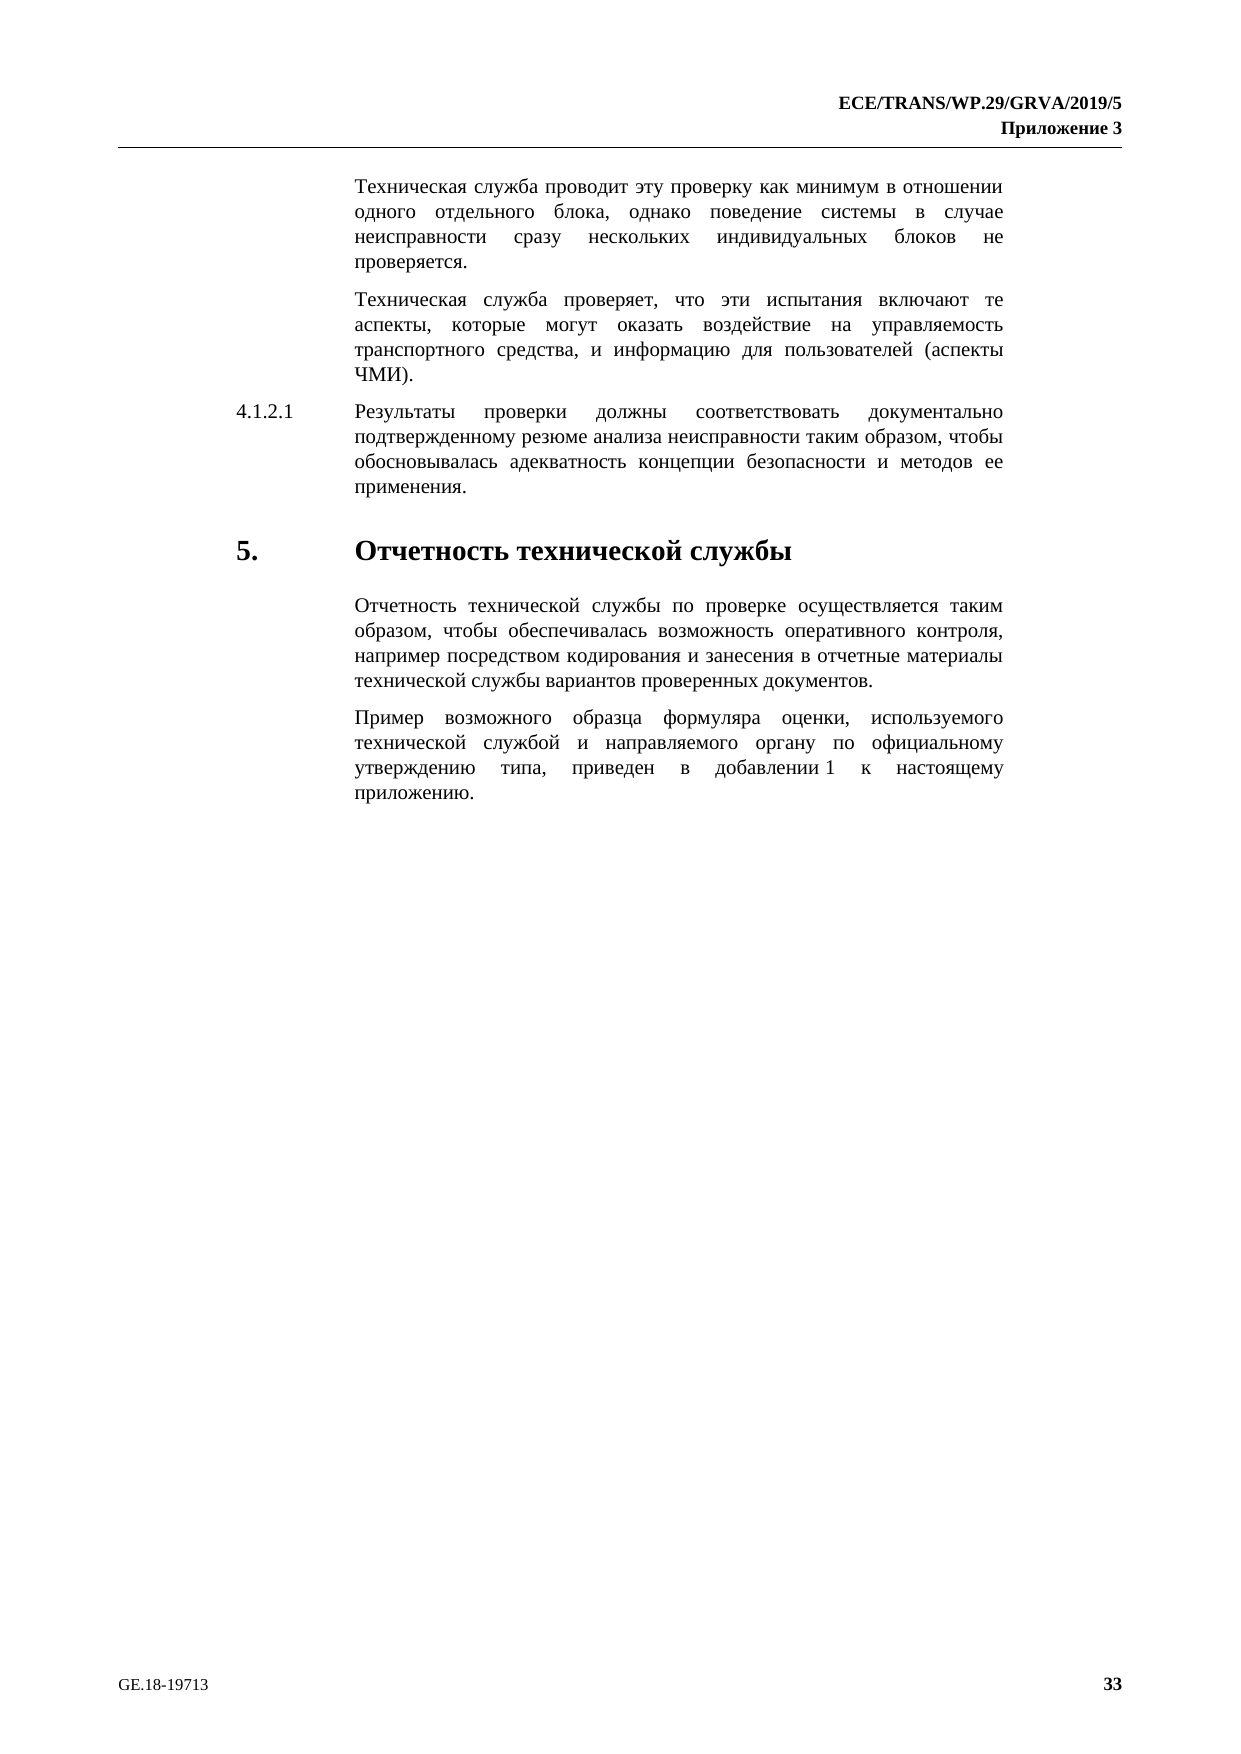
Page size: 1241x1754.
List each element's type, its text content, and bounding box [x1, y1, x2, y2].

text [236, 173, 1004, 273]
text Техническая служба проверяет, что эти испытания включают те аспекты, которые могут оказать воздействие на управляемость транспортного средства, и информацию для пользователей (аспекты ЧМИ). [236, 286, 1004, 386]
text Пример возможного образца формуляра оценки, используемого технической службой и направляемого органу по официальному утверждению типа, приведен в добавлении 1 к настоящему приложению. [354, 704, 1004, 804]
text 4.1.2.1 Результаты проверки должны соответствовать документально подтвержденному резюме анализа неисправности таким образом, чтобы обосновывалась адекватность концепции безопасности и методов ее применения. [236, 398, 1004, 498]
text Отчетность технической службы по проверке осуществляется таким образом, чтобы обеспечивалась возможность оперативного контроля, например посредством кодирования и занесения в отчетные материалы технической службы вариантов проверенных документов. [354, 592, 1004, 692]
text 5. Отчетность технической службы [118, 536, 1004, 567]
